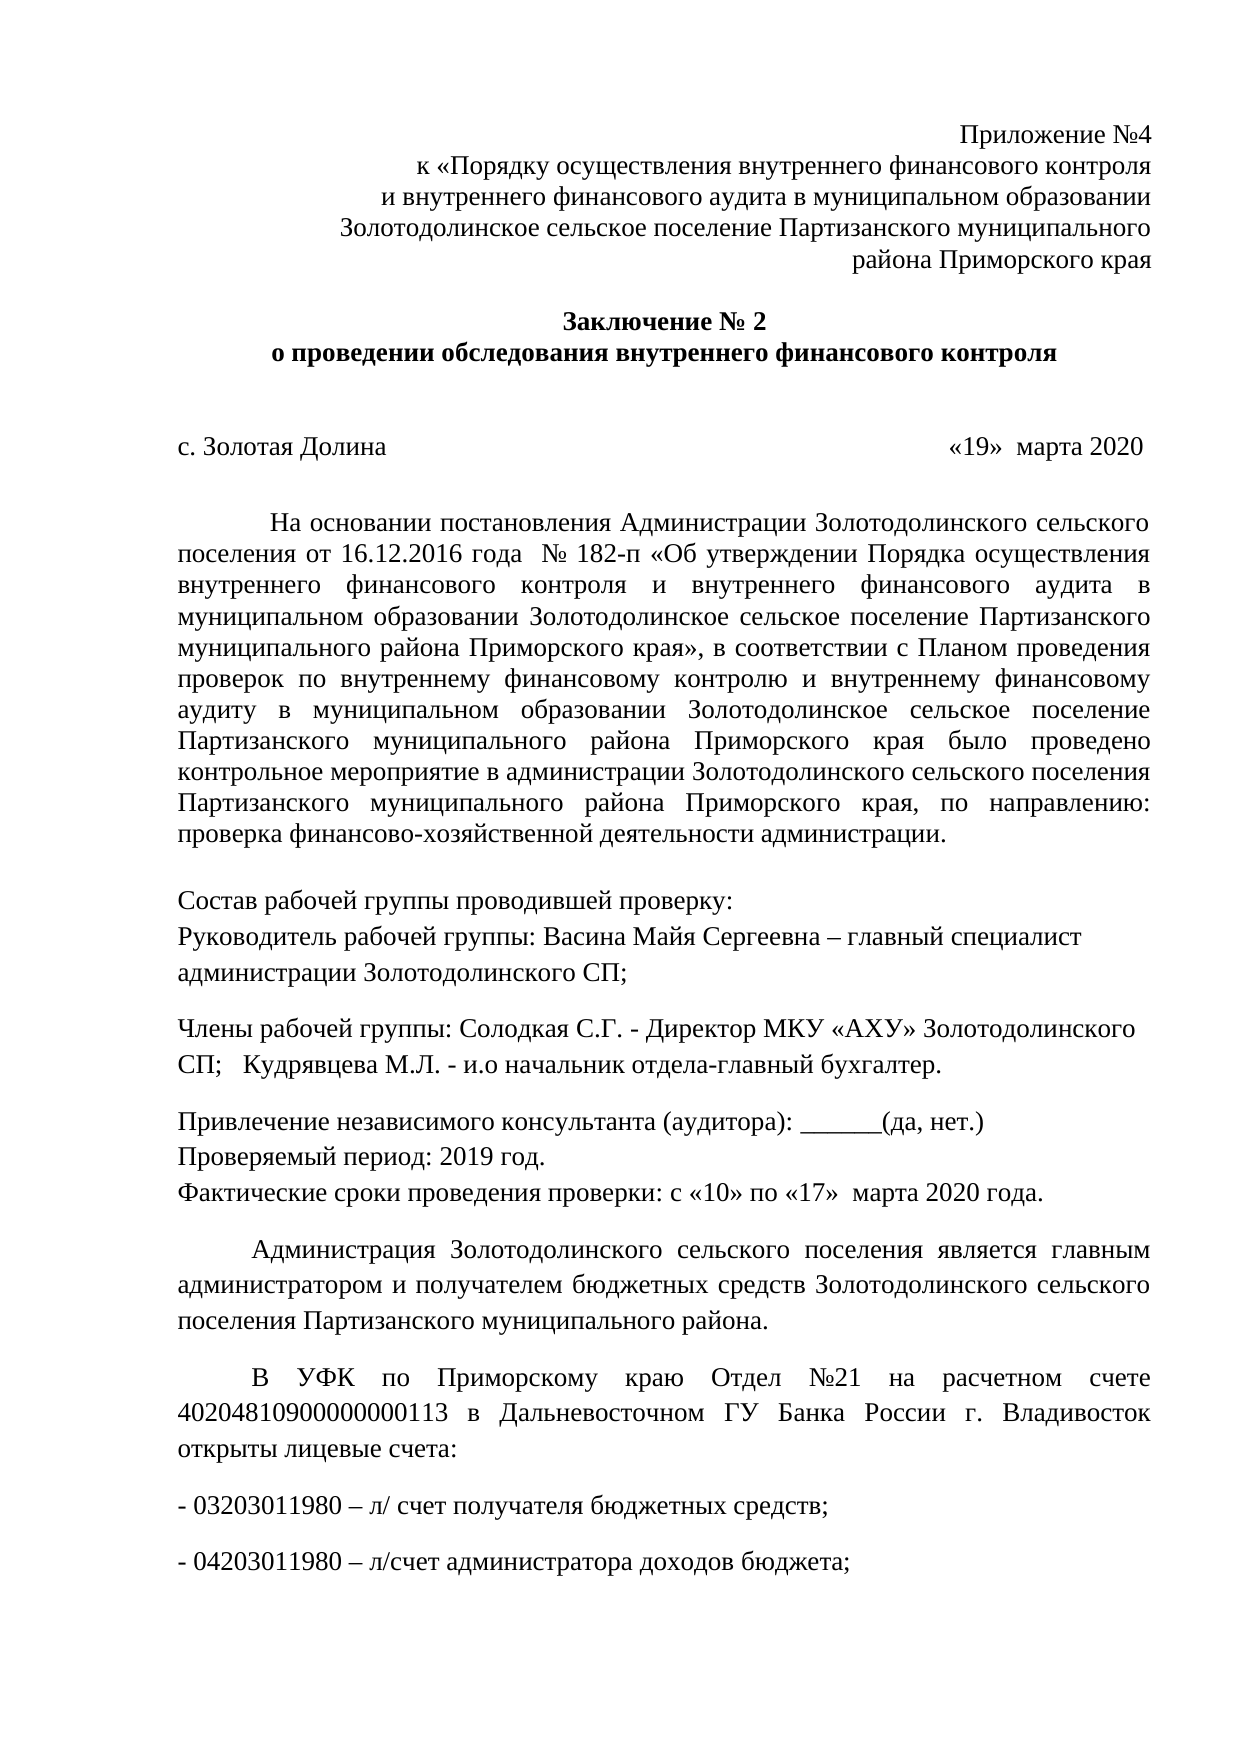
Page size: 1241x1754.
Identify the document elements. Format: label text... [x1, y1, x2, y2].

table_header «19» марта 2020 [660, 430, 1155, 475]
text Золотодолинское сельское поселение Партизанского муниципального [177, 212, 1152, 243]
text Приложение №4 [177, 118, 1152, 149]
text к «Порядку осуществления внутреннего финансового контроля [177, 149, 1152, 180]
text Состав рабочей группы проводившей проверку: [177, 884, 1152, 916]
text Заключение № 2 [177, 305, 1152, 336]
text Руководитель рабочей группы: Васина Майя Сергеевна – главный специалист администрации Золотодолинского СП; [177, 920, 1152, 987]
text и внутреннего финансового аудита в муниципальном образовании [177, 180, 1152, 212]
text о проведении обследования внутреннего финансового контроля [177, 336, 1152, 367]
text района Приморского края [177, 243, 1152, 274]
text На основании постановления Администрации Золотодолинского сельского поселения от 16.12.2016 года № 182-п «Об утверждении Порядка осуществления внутреннего финансового контроля и внутреннего финансового аудита в муниципальном образовании Золотодолинское сельское поселение Партизанского муниципального района Приморского края», в соответствии с Планом проведения проверок по внутреннему финансовому контролю и внутреннему финансовому аудиту в муниципальном образовании Золотодолинское сельское поселение Партизанского муниципального района Приморского края было проведено контрольное мероприятие в администрации Золотодолинского сельского поселения Партизанского муниципального района Приморского края, по направлению: проверка финансово-хозяйственной деятельности администрации. [177, 506, 1152, 849]
text Члены рабочей группы: Солодкая С.Г. - Директор МКУ «АХУ» Золотодолинского СП; Кудрявцева М.Л. - и.о начальник отдела-главный бухгалтер. [177, 1012, 1152, 1079]
table_header с. Золотая Долина [166, 430, 660, 475]
text Фактические сроки проведения проверки: с «10» по «17» марта 2020 года. [177, 1176, 1152, 1207]
text Администрация Золотодолинского сельского поселения является главным администратором и получателем бюджетных средств Золотодолинского сельского поселения Партизанского муниципального района. [177, 1233, 1152, 1335]
text - 04203011980 – л/счет администратора доходов бюджета; [177, 1545, 1152, 1577]
text Проверяемый период: 2019 год. [177, 1141, 1152, 1172]
text В УФК по Приморскому краю Отдел №21 на расчетном счете 40204810900000000113 в Дальневосточном ГУ Банка России г. Владивосток открыты лицевые счета: [177, 1361, 1152, 1463]
text - 03203011980 – л/ счет получателя бюджетных средств; [177, 1489, 1152, 1520]
text Привлечение независимого консультанта (аудитора): ______(да, нет.) [177, 1105, 1152, 1136]
